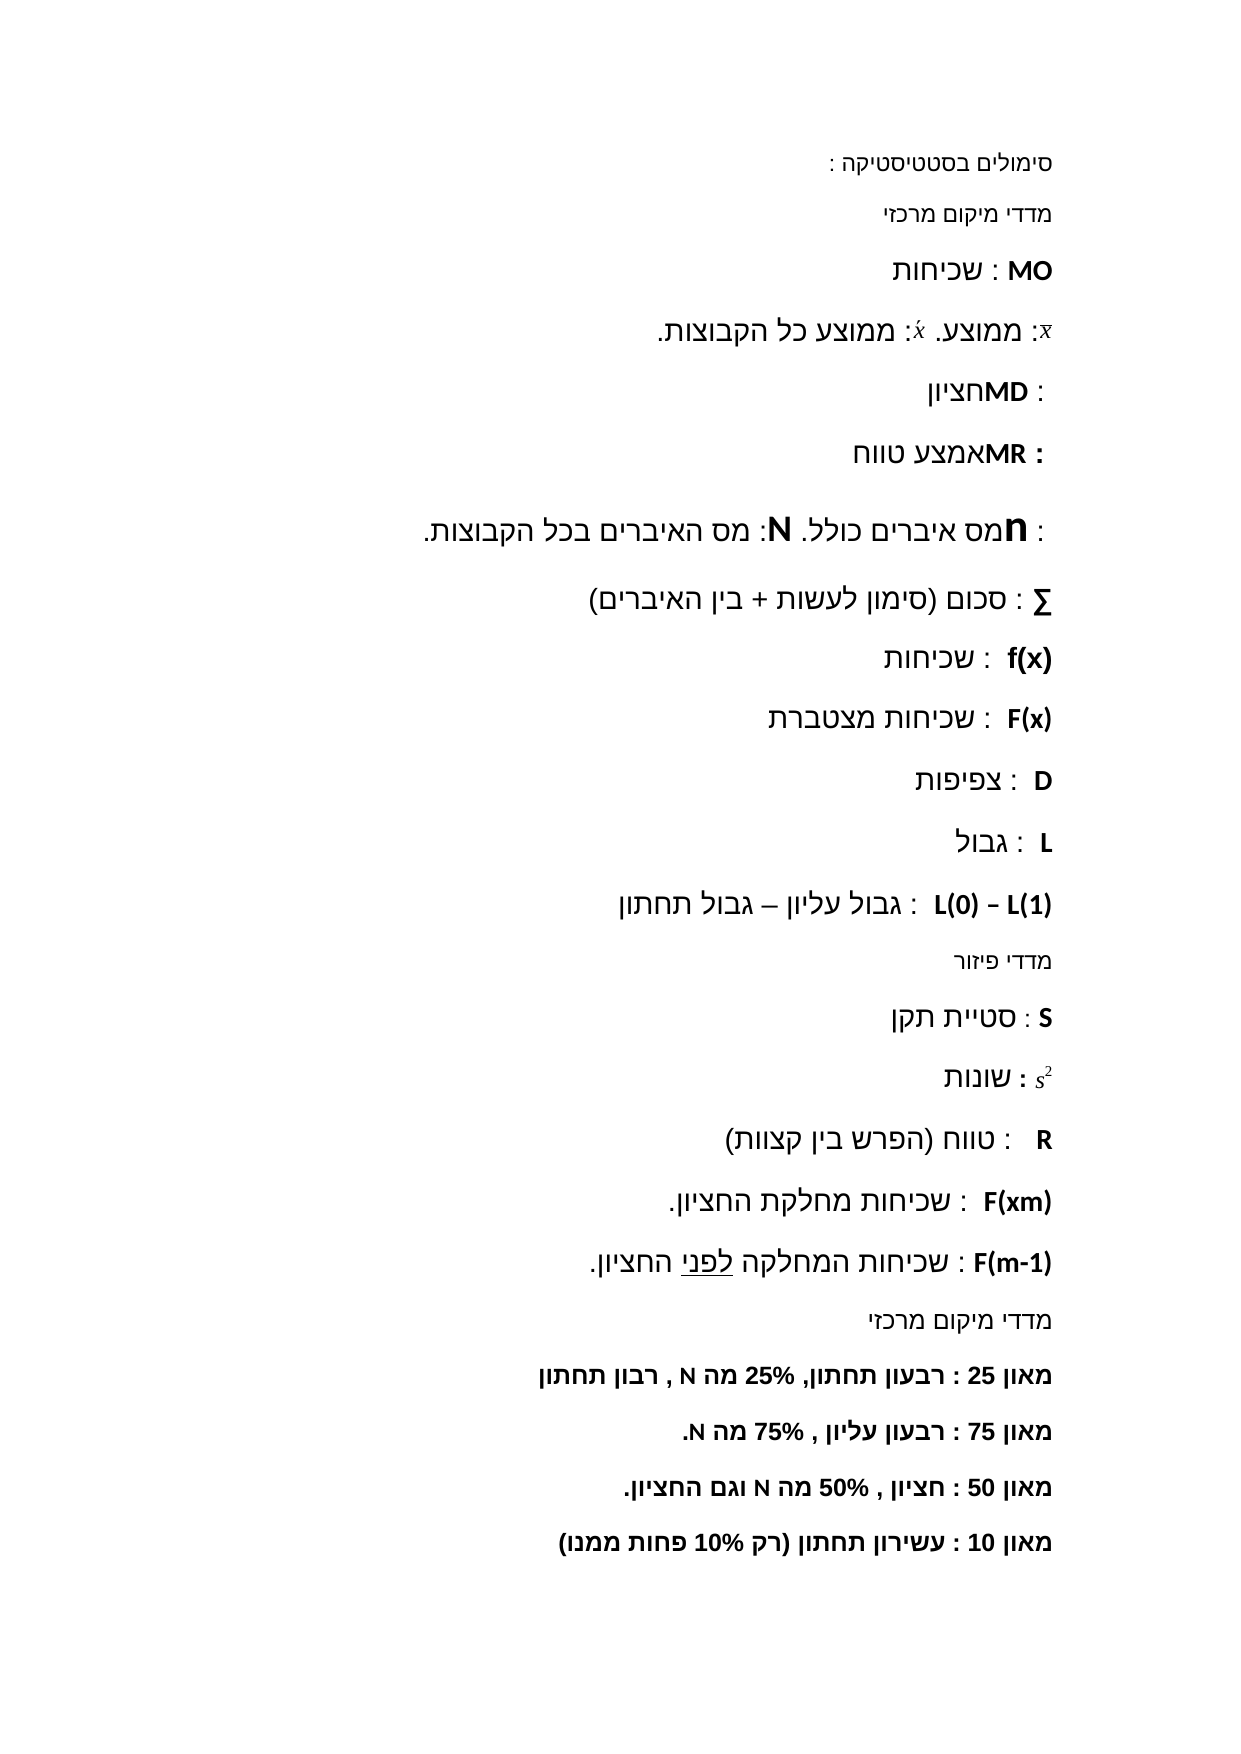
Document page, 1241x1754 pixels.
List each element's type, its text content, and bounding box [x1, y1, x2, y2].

text L(0) – L(1) : גבול עליון – גבול תחתון [187, 886, 1053, 922]
text F(x) : שכיחות מצטברת [187, 701, 1053, 736]
text סימולים בסטטיסטיקה : [187, 150, 1053, 176]
text : שונות [187, 1061, 1053, 1095]
text F(xm) : שכיחות מחלקת החציון. [187, 1183, 1053, 1218]
text ∑ : סכום (סימון לעשות + בין האיברים) [187, 582, 1053, 615]
text מאון 25 : רבעון תחתון, 25% מה N , רבון תחתון [187, 1360, 1053, 1391]
text MO : שכיחות [187, 252, 1053, 288]
text : nמס איברים כולל. N: מס האיברים בכל הקבוצות. [187, 497, 1053, 553]
text R : טווח (הפרש בין קצוות) [187, 1121, 1053, 1157]
text מדדי מיקום מרכזי [187, 201, 1053, 227]
text S : סטיית תקן [187, 999, 1053, 1034]
text מדדי מיקום מרכזי [187, 1306, 1053, 1335]
text מאון 50 : חציון , 50% מה N וגם החציון. [187, 1472, 1053, 1502]
text L : גבול [187, 824, 1053, 860]
text מאון 75 : רבעון עליון , 75% מה N. [187, 1416, 1053, 1447]
text f(x) : שכיחות [187, 641, 1053, 675]
text : MDחציון [187, 373, 1053, 409]
text : MRאמצע טווח [187, 435, 1053, 471]
text : ממוצע. : ממוצע כל הקבוצות. [187, 314, 1053, 347]
text F(m-1) : שכיחות המחלקה לפני החציון. [187, 1244, 1053, 1280]
text מדדי פיזור [187, 948, 1053, 974]
text D : צפיפות [187, 762, 1053, 798]
text מאון 10 : עשירון תחתון (רק 10% פחות ממנו) [187, 1528, 1053, 1556]
